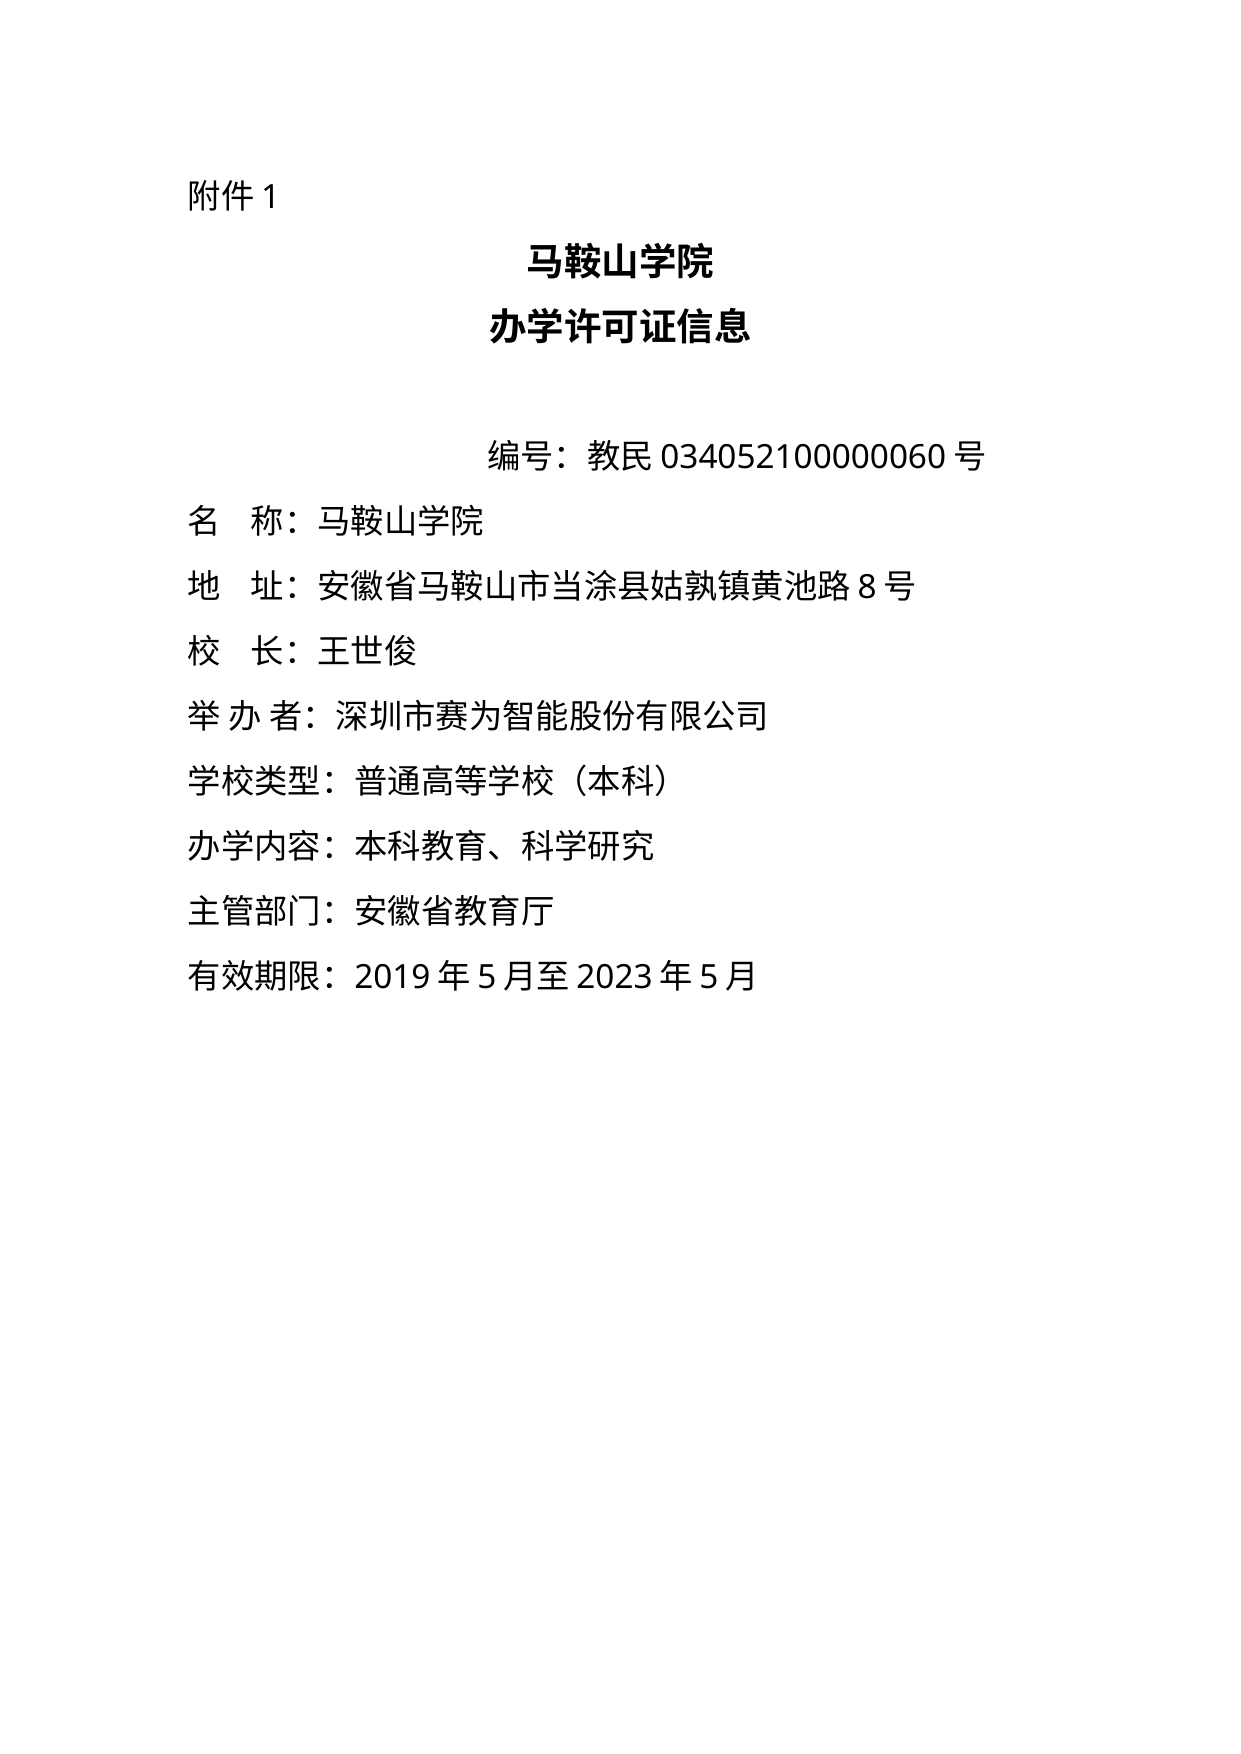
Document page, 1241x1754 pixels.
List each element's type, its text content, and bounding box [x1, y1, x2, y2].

text 学校类型：普通高等学校（本科） [187, 747, 1053, 812]
text 校 长：王世俊 [187, 617, 1053, 682]
text 马鞍山学院 [187, 227, 1053, 292]
text 编号：教民034052100000060号 [187, 422, 986, 487]
text 主管部门：安徽省教育厅 [187, 877, 1053, 942]
text 附件1 [187, 162, 1053, 227]
text 地 址：安徽省马鞍山市当涂县姑孰镇黄池路8号 [187, 552, 1053, 617]
text 办学内容：本科教育、科学研究 [187, 812, 1053, 877]
text 有效期限：2019年5月至2023年5月 [187, 942, 1053, 1007]
text 办学许可证信息 [187, 292, 1053, 357]
text 举 办 者：深圳市赛为智能股份有限公司 [187, 682, 1053, 747]
text 名 称：马鞍山学院 [187, 487, 1053, 552]
